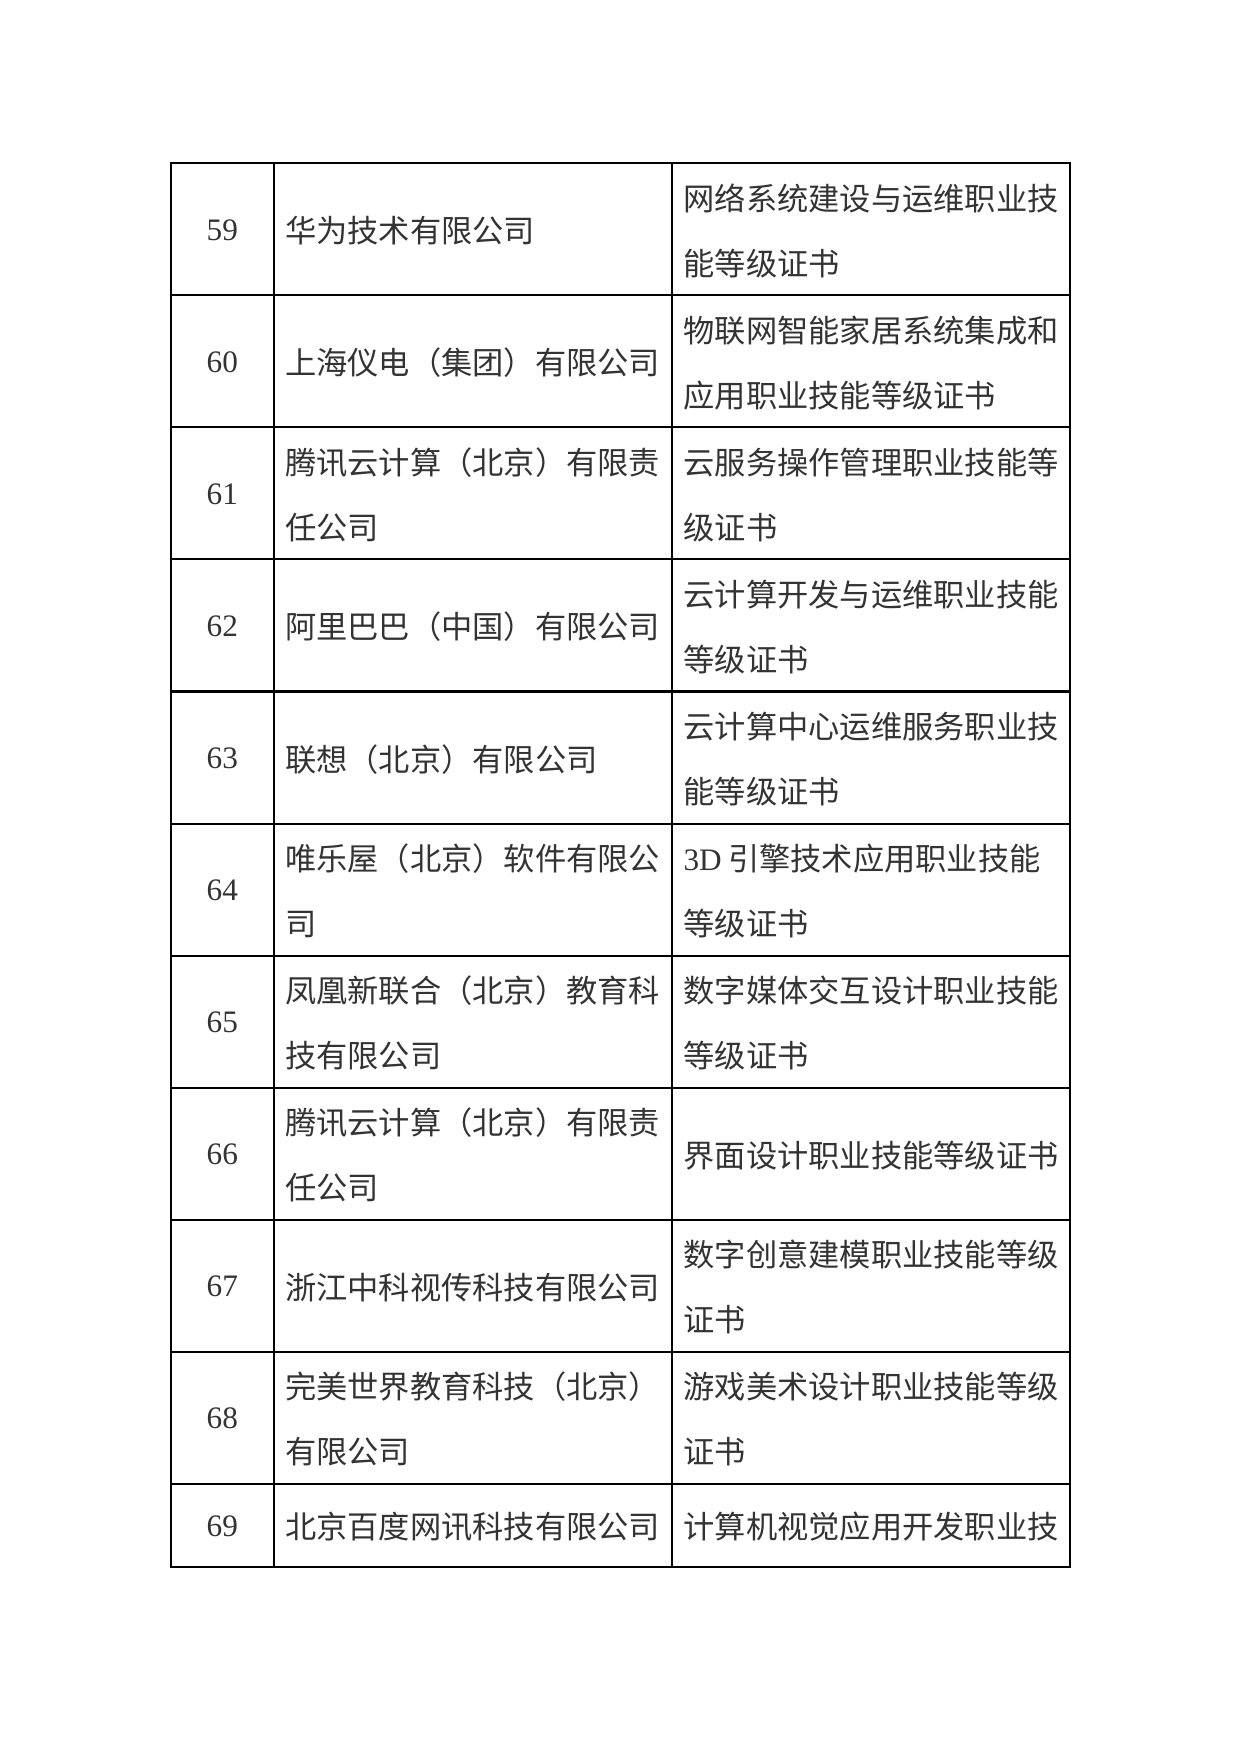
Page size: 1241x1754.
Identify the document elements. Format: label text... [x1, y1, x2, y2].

table_cell 华为技术有限公司 [275, 164, 671, 294]
table_cell 阿里巴巴（中国）有限公司 [275, 560, 671, 690]
table_cell 63 [172, 693, 273, 822]
table_cell 游戏美术设计职业技能等级证书 [673, 1353, 1069, 1483]
table_cell 腾讯云计算（北京）有限责任公司 [275, 1089, 671, 1219]
table_cell 68 [172, 1353, 273, 1483]
table_cell 浙江中科视传科技有限公司 [275, 1221, 671, 1351]
table_cell 数字媒体交互设计职业技能等级证书 [673, 957, 1069, 1087]
table_cell 界面设计职业技能等级证书 [673, 1089, 1069, 1219]
table_cell 59 [172, 164, 273, 294]
table_cell 61 [172, 428, 273, 558]
table_cell 联想（北京）有限公司 [275, 693, 671, 822]
table_cell 网络系统建设与运维职业技能等级证书 [673, 164, 1069, 294]
table_cell 62 [172, 560, 273, 690]
table_cell 云服务操作管理职业技能等级证书 [673, 428, 1069, 558]
table_cell 云计算中心运维服务职业技能等级证书 [673, 693, 1069, 822]
table_cell 60 [172, 296, 273, 426]
table_cell 64 [172, 825, 273, 954]
table_cell 唯乐屋（北京）软件有限公司 [275, 825, 671, 954]
table_cell 数字创意建模职业技能等级证书 [673, 1221, 1069, 1351]
table_cell 65 [172, 957, 273, 1087]
table_cell 69 [172, 1485, 273, 1566]
table_cell 67 [172, 1221, 273, 1351]
table_cell 云计算开发与运维职业技能等级证书 [673, 560, 1069, 690]
table_cell 上海仪电（集团）有限公司 [275, 296, 671, 426]
table_cell 计算机视觉应用开发职业技能等级证书 [673, 1485, 1069, 1566]
table_cell 腾讯云计算（北京）有限责任公司 [275, 428, 671, 558]
table_cell 物联网智能家居系统集成和应用职业技能等级证书 [673, 296, 1069, 426]
table_cell 3D引擎技术应用职业技能等级证书 [673, 825, 1069, 954]
table_cell 66 [172, 1089, 273, 1219]
table_cell 凤凰新联合（北京）教育科技有限公司 [275, 957, 671, 1087]
table_cell 北京百度网讯科技有限公司 [275, 1485, 671, 1566]
table_cell 完美世界教育科技（北京）有限公司 [275, 1353, 671, 1483]
